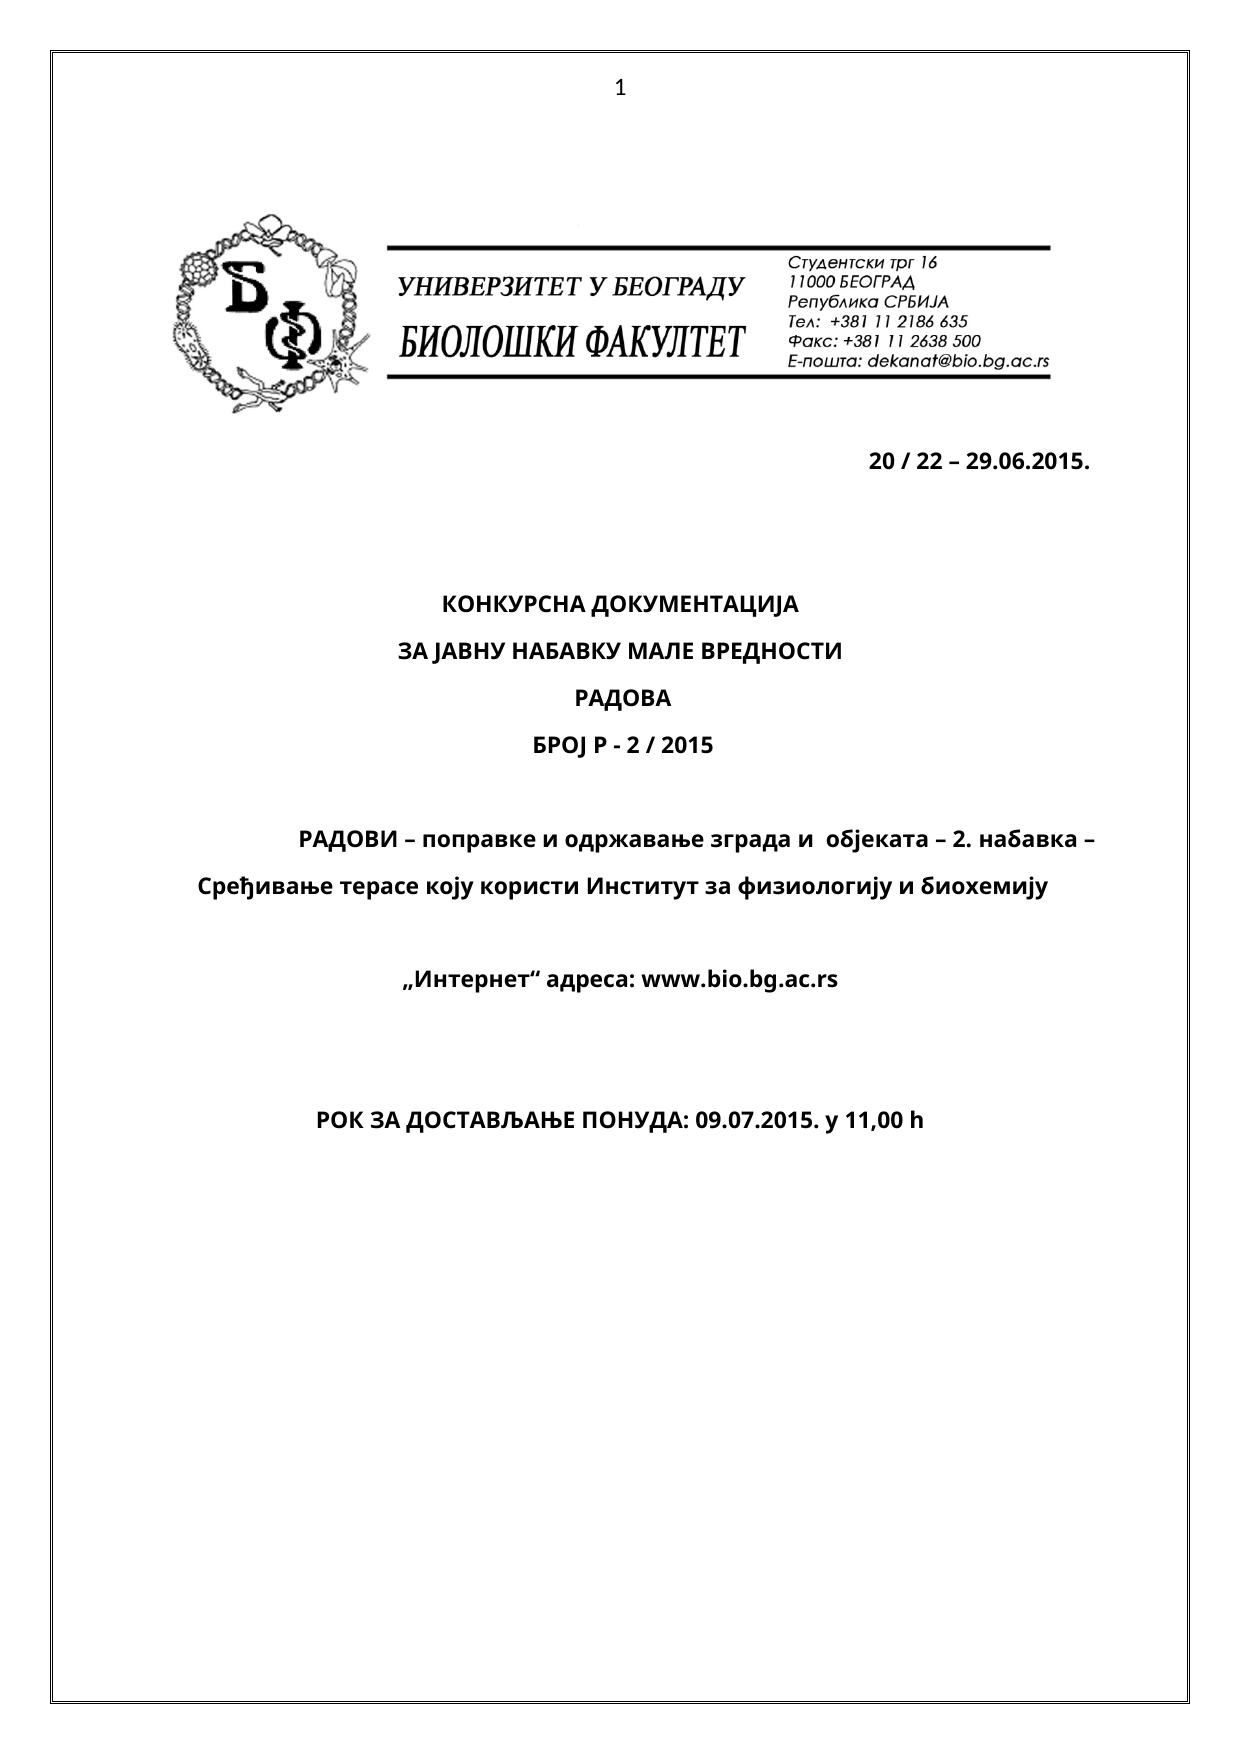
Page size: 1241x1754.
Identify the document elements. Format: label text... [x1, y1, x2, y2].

picture [151, 193, 1091, 428]
text 20 / 22 – 29.06.2015. [150, 445, 1090, 476]
text РАДОВИ – поправке и одржавање зграда и објеката – 2. набавка – Сређивање терасе коју користи Институт за физиологију и биохемију [150, 823, 1096, 901]
text РАДОВА [150, 682, 1096, 713]
text „Интернет“ адреса: www.bio.bg.ac.rs [150, 963, 1090, 994]
text ЗА ЈАВНУ НАБАВКУ МАЛЕ ВРЕДНОСТИ [150, 635, 1090, 666]
text БРОЈ Р - 2 / 2015 [150, 729, 1096, 760]
text КОНКУРСНА ДОКУМЕНТАЦИЈА [150, 588, 1090, 619]
text РОК ЗА ДОСТАВЉАЊЕ ПОНУДА: 09.07.2015. у 11,00 h [150, 1104, 1090, 1135]
